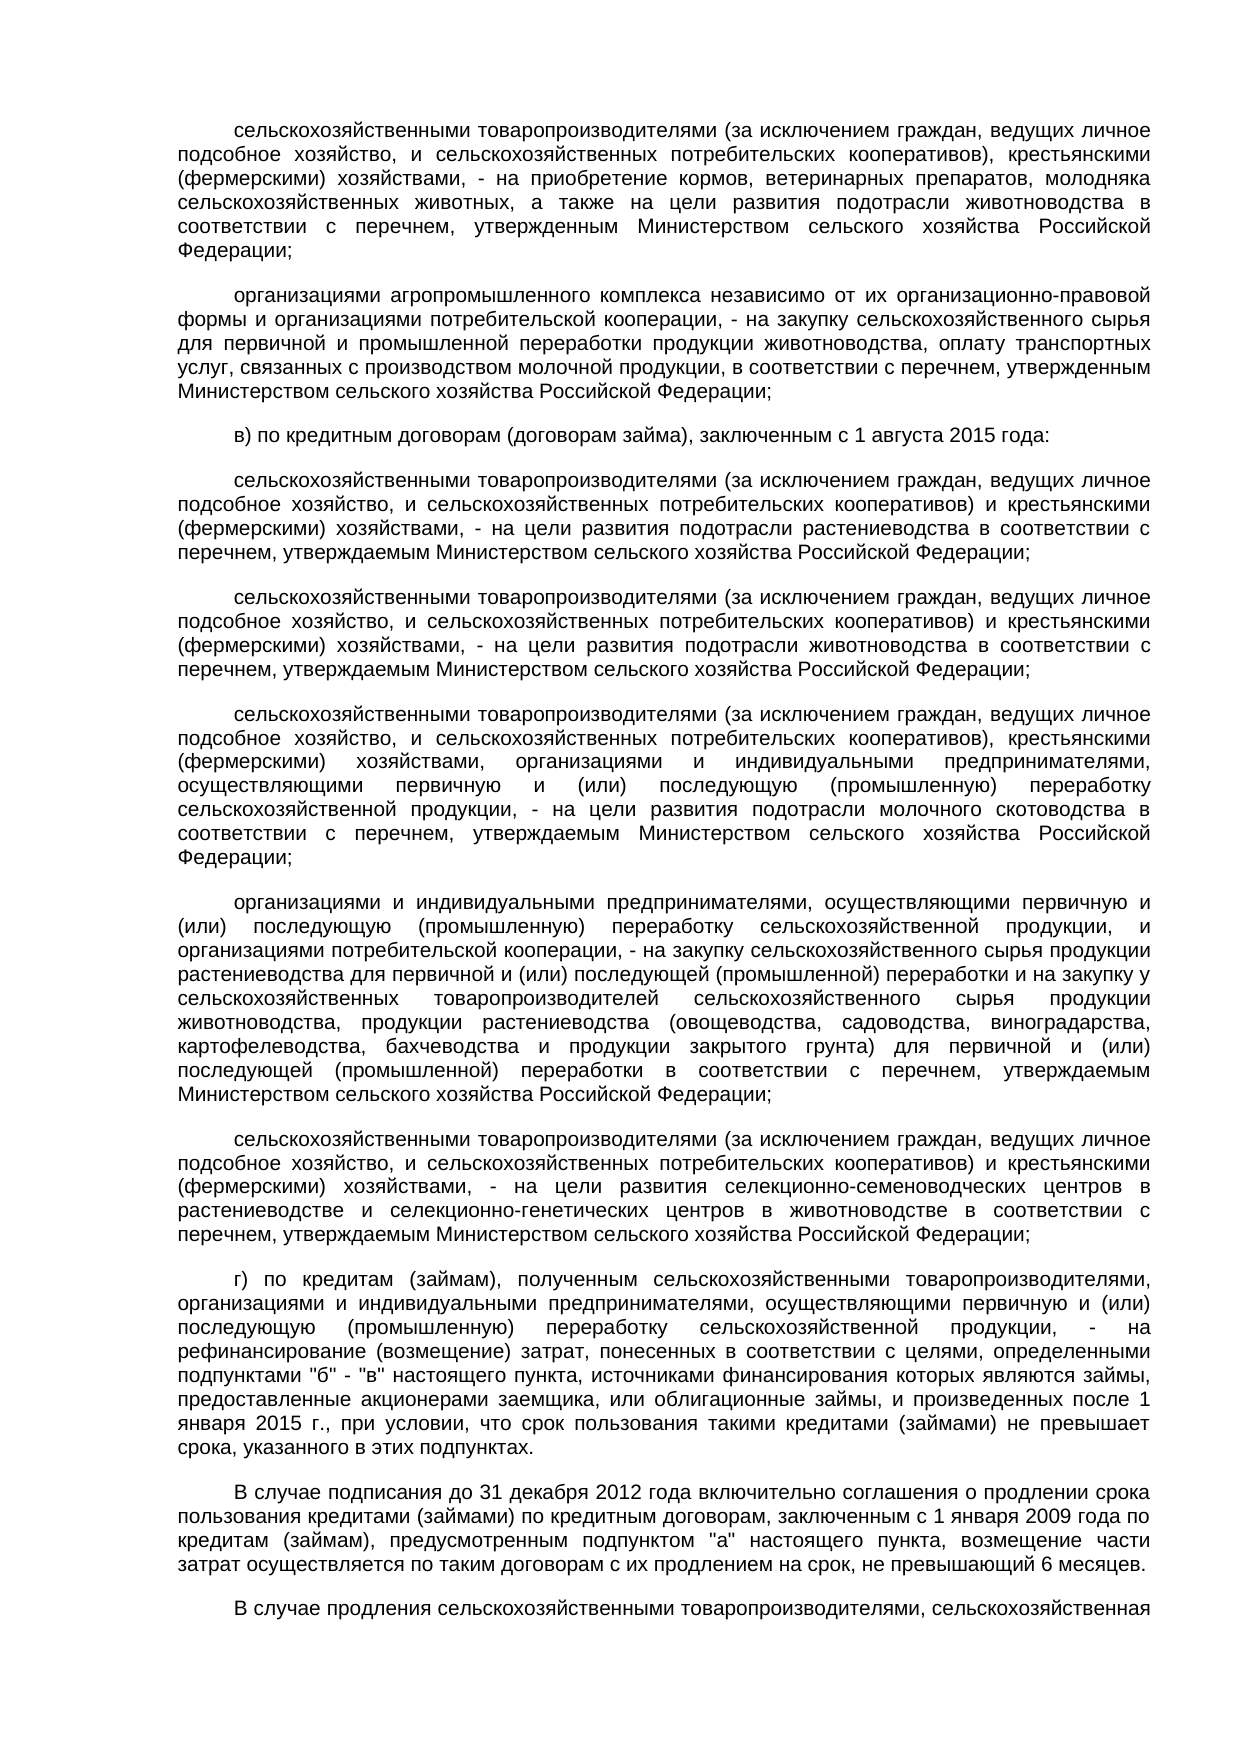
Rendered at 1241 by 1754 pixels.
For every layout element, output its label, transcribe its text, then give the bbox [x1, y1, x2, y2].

text сельскохозяйственными товаропроизводителями (за исключением граждан, ведущих личное подсобное хозяйство, и сельскохозяйственных потребительских кооперативов), крестьянскими (фермерскими) хозяйствами, - на приобретение кормов, ветеринарных препаратов, молодняка сельскохозяйственных животных, а также на цели развития подотрасли животноводства в соответствии с перечнем, утвержденным Министерством сельского хозяйства Российской Федерации; [177, 118, 1152, 262]
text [177, 1596, 1152, 1620]
text в) по кредитным договорам (договорам займа), заключенным с 1 августа 2015 года: [177, 423, 1152, 447]
text организациями агропромышленного комплекса независимо от их организационно-правовой формы и организациями потребительской кооперации, - на закупку сельскохозяйственного сырья для первичной и промышленной переработки продукции животноводства, оплату транспортных услуг, связанных с производством молочной продукции, в соответствии с перечнем, утвержденным Министерством сельского хозяйства Российской Федерации; [177, 283, 1152, 402]
text организациями и индивидуальными предпринимателями, осуществляющими первичную и (или) последующую (промышленную) переработку сельскохозяйственной продукции, и организациями потребительской кооперации, - на закупку сельскохозяйственного сырья продукции растениеводства для первичной и (или) последующей (промышленной) переработки и на закупку у сельскохозяйственных товаропроизводителей сельскохозяйственного сырья продукции животноводства, продукции растениеводства (овощеводства, садоводства, виноградарства, картофелеводства, бахчеводства и продукции закрытого грунта) для первичной и (или) последующей (промышленной) переработки в соответствии с перечнем, утверждаемым Министерством сельского хозяйства Российской Федерации; [177, 890, 1152, 1106]
text сельскохозяйственными товаропроизводителями (за исключением граждан, ведущих личное подсобное хозяйство, и сельскохозяйственных потребительских кооперативов), крестьянскими (фермерскими) хозяйствами, организациями и индивидуальными предпринимателями, осуществляющими первичную и (или) последующую (промышленную) переработку сельскохозяйственной продукции, - на цели развития подотрасли молочного скотоводства в соответствии с перечнем, утверждаемым Министерством сельского хозяйства Российской Федерации; [177, 701, 1152, 869]
text сельскохозяйственными товаропроизводителями (за исключением граждан, ведущих личное подсобное хозяйство, и сельскохозяйственных потребительских кооперативов) и крестьянскими (фермерскими) хозяйствами, - на цели развития селекционно-семеноводческих центров в растениеводстве и селекционно-генетических центров в животноводстве в соответствии с перечнем, утверждаемым Министерством сельского хозяйства Российской Федерации; [177, 1126, 1152, 1246]
text сельскохозяйственными товаропроизводителями (за исключением граждан, ведущих личное подсобное хозяйство, и сельскохозяйственных потребительских кооперативов) и крестьянскими (фермерскими) хозяйствами, - на цели развития подотрасли растениеводства в соответствии с перечнем, утверждаемым Министерством сельского хозяйства Российской Федерации; [177, 468, 1152, 564]
text г) по кредитам (займам), полученным сельскохозяйственными товаропроизводителями, организациями и индивидуальными предпринимателями, осуществляющими первичную и (или) последующую (промышленную) переработку сельскохозяйственной продукции, - на рефинансирование (возмещение) затрат, понесенных в соответствии с целями, определенными подпунктами "б" - "в" настоящего пункта, источниками финансирования которых являются займы, предоставленные акционерами заемщика, или облигационные займы, и произведенных после 1 января 2015 г., при условии, что срок пользования такими кредитами (займами) не превышает срока, указанного в этих подпунктах. [177, 1267, 1152, 1459]
text сельскохозяйственными товаропроизводителями (за исключением граждан, ведущих личное подсобное хозяйство, и сельскохозяйственных потребительских кооперативов) и крестьянскими (фермерскими) хозяйствами, - на цели развития подотрасли животноводства в соответствии с перечнем, утверждаемым Министерством сельского хозяйства Российской Федерации; [177, 585, 1152, 681]
text В случае подписания до 31 декабря 2012 года включительно соглашения о продлении срока пользования кредитами (займами) по кредитным договорам, заключенным с 1 января 2009 года по кредитам (займам), предусмотренным подпунктом "а" настоящего пункта, возмещение части затрат осуществляется по таким договорам с их продлением на срок, не превышающий 6 месяцев. [177, 1479, 1152, 1575]
